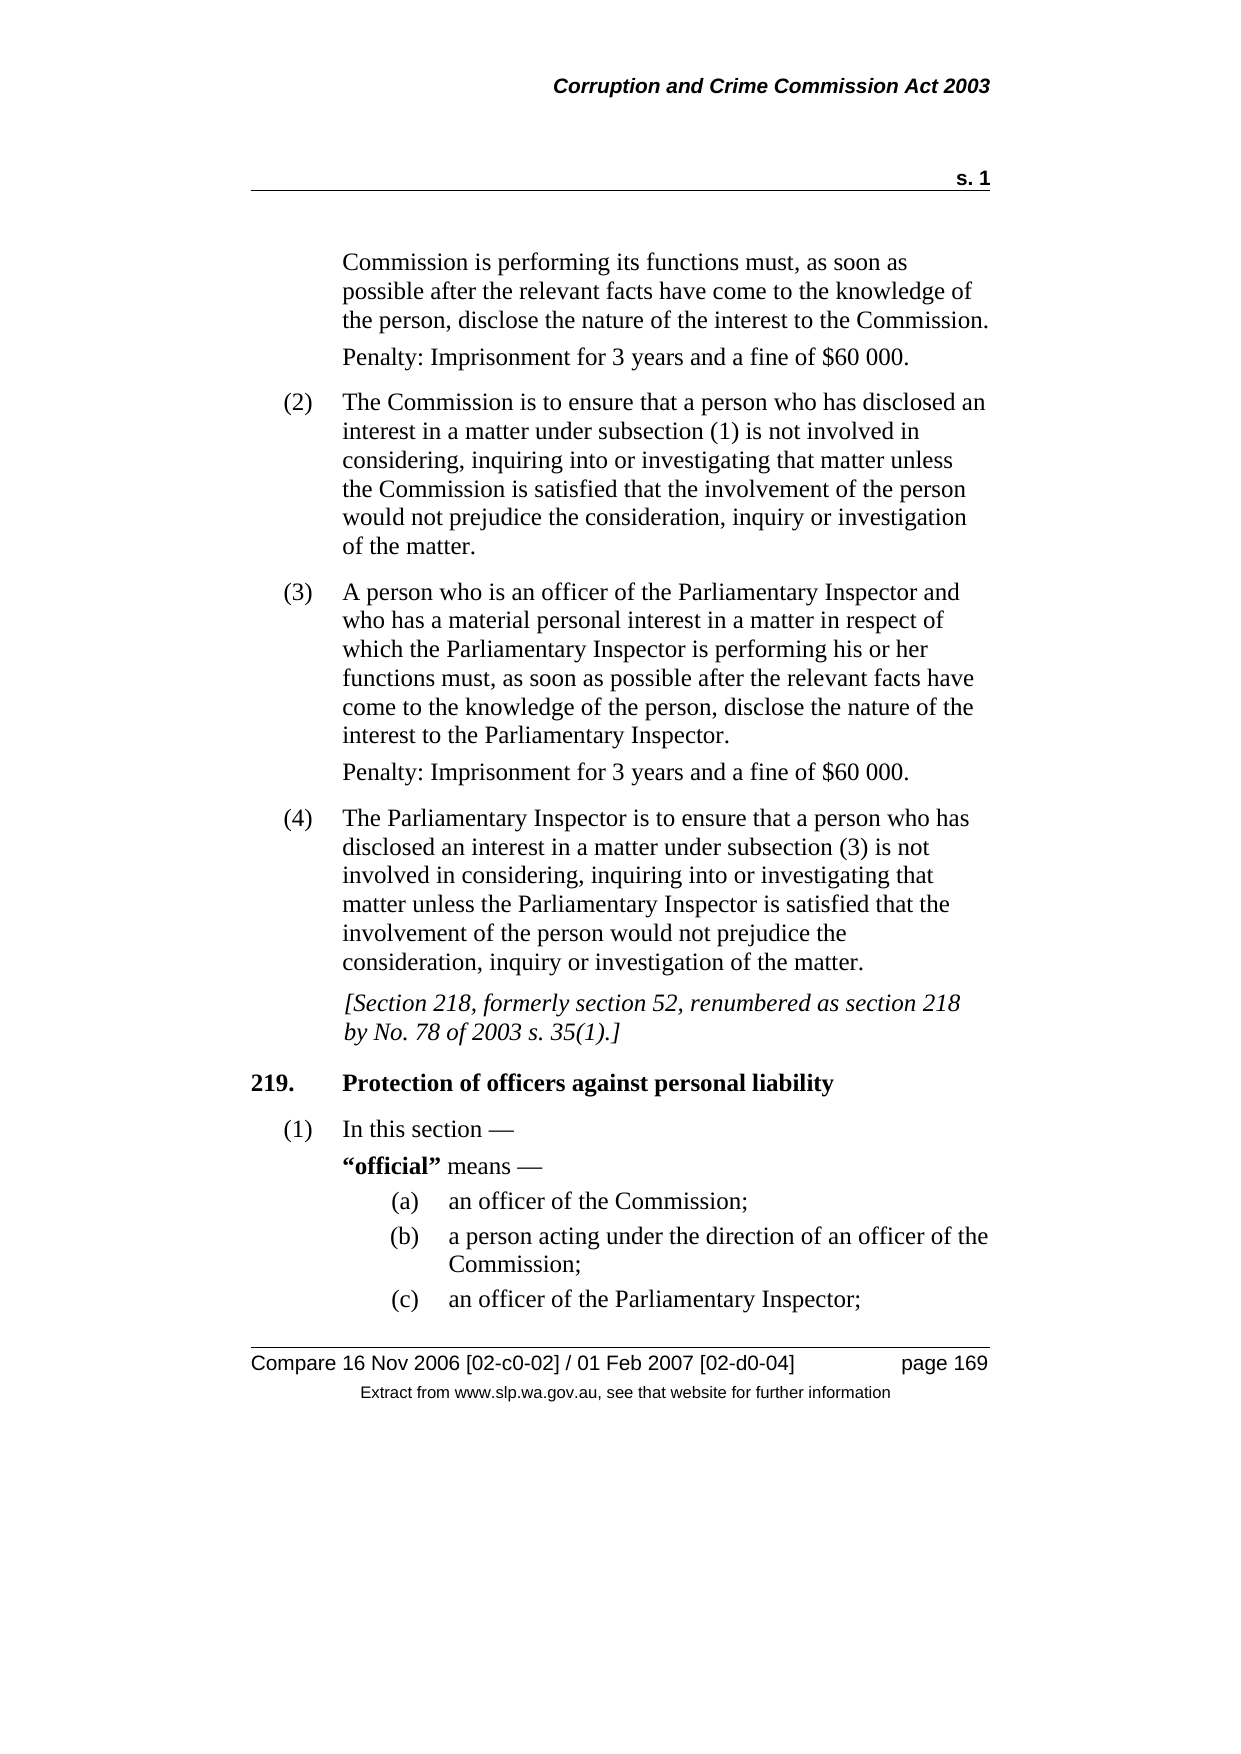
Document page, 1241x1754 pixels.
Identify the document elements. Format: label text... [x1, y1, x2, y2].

text (4) The Parliamentary Inspector is to ensure that a person who has disclosed an interest in a matter under subsection (3) is not involved in considering, inquiring into or investigating that matter unless the Parliamentary Inspector is satisfied that the involvement of the person would not prejudice the consideration, inquiry or investigation of the matter. [251, 803, 990, 975]
text Penalty: Imprisonment for 3 years and a fine of $60 000. [251, 757, 990, 786]
text Penalty: Imprisonment for 3 years and a fine of $60 000. [251, 342, 990, 371]
text (b) a person acting under the direction of an officer of the Commission; [251, 1221, 990, 1278]
text (a) an officer of the Commission; [251, 1186, 990, 1214]
text (2) The Commission is to ensure that a person who has disclosed an interest in a matter under subsection (1) is not involved in considering, inquiring into or investigating that matter unless the Commission is satisfied that the involvement of the person would not prejudice the consideration, inquiry or investigation of the matter. [251, 387, 990, 560]
text [Section 218, formerly section 52, renumbered as section 218 by No. 78 of 2003 s. 35(1).] [251, 988, 990, 1045]
text (1) In this section — [251, 1114, 990, 1142]
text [251, 247, 990, 334]
text (c) an officer of the Parliamentary Inspector; [251, 1284, 990, 1313]
text “official” means — [251, 1151, 990, 1179]
subtitle 219. Protection of officers against personal liability [251, 1068, 990, 1097]
text (3) A person who is an officer of the Parliamentary Inspector and who has a material personal interest in a matter in respect of which the Parliamentary Inspector is performing his or her functions must, as soon as possible after the relevant facts have come to the knowledge of the person, disclose the nature of the interest to the Parliamentary Inspector. [251, 577, 990, 749]
